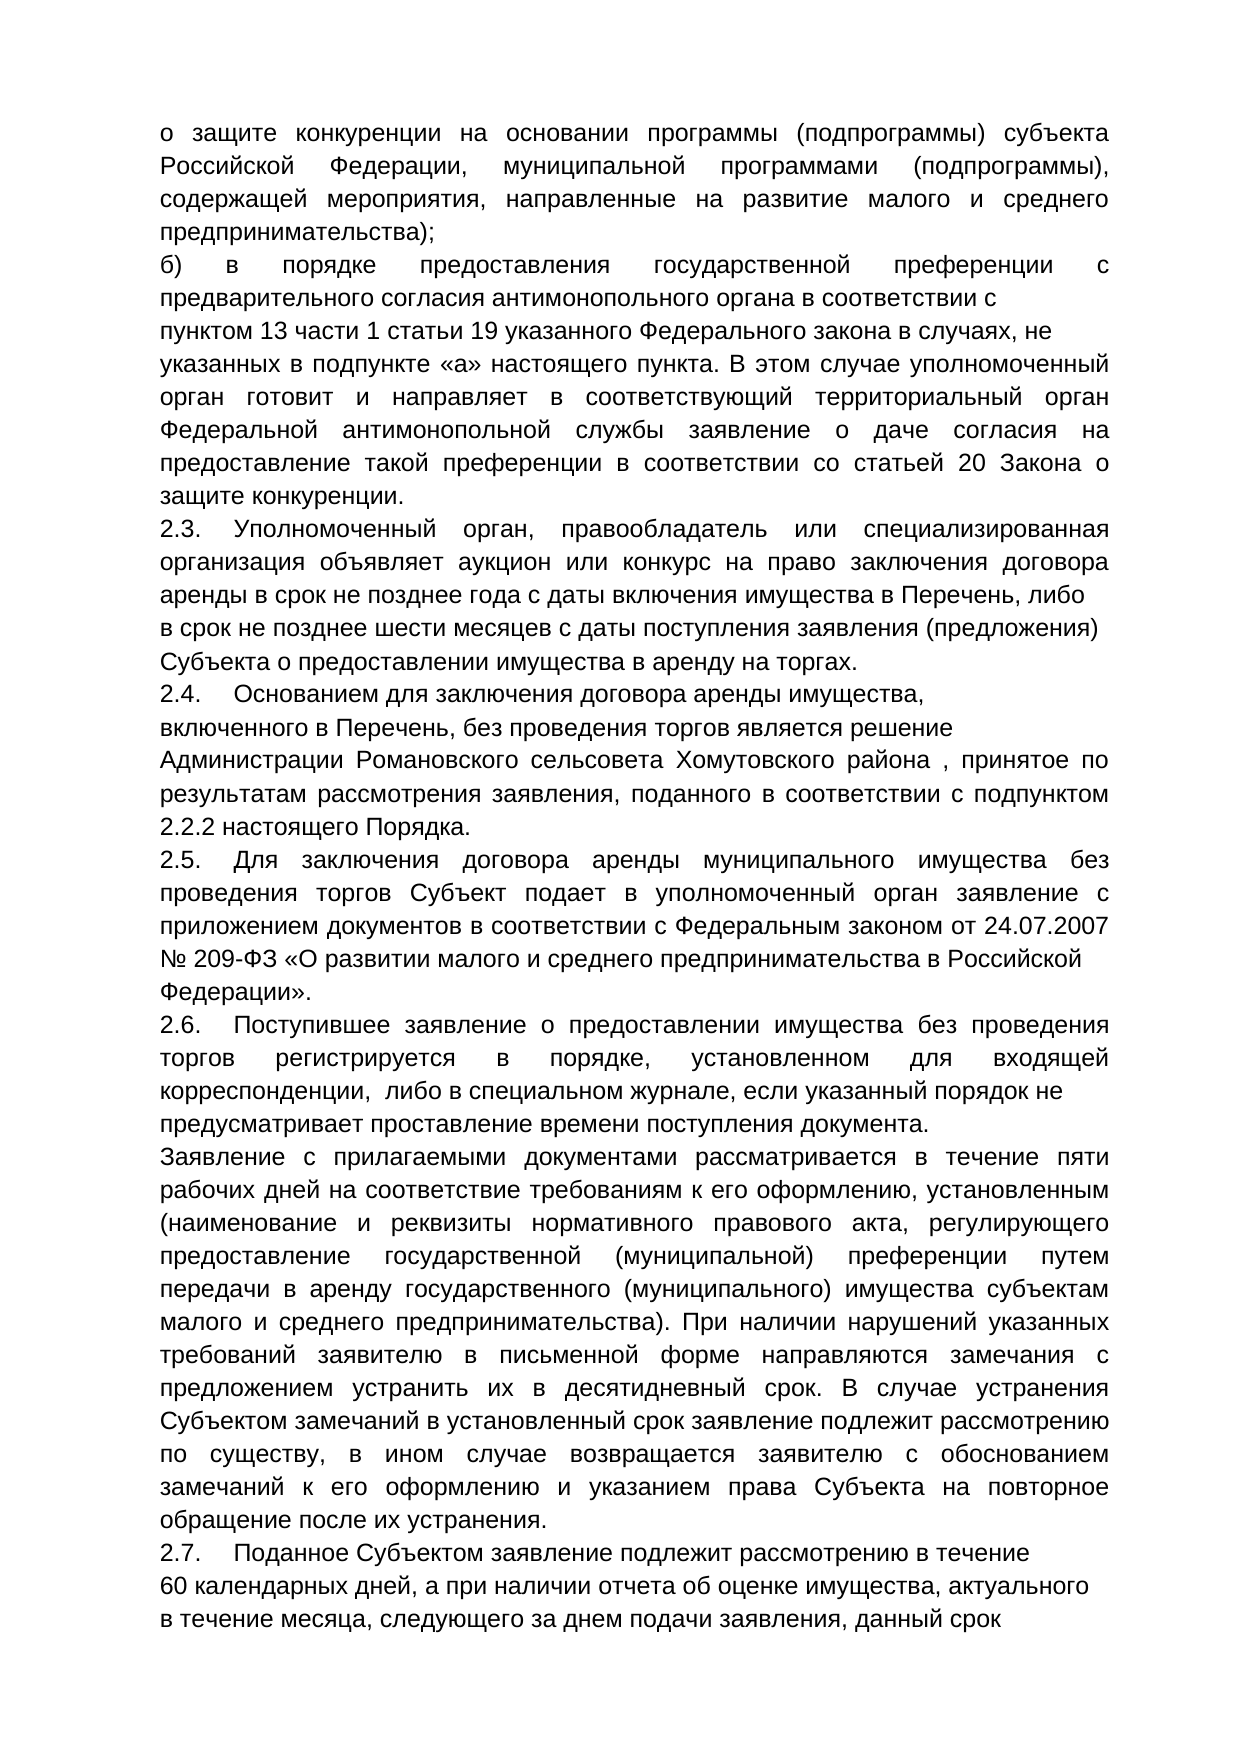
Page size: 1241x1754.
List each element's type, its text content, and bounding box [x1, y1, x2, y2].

text 60 календарных дней, а при наличии отчета об оценке имущества, актуального [159, 1571, 1110, 1600]
text в срок не позднее шести месяцев с даты поступления заявления (предложения) [159, 613, 1110, 642]
text Заявление с прилагаемыми документами рассматривается в течение пяти рабочих дней на соответствие требованиям к его оформлению, установленным (наименование и реквизиты нормативного правового акта, регулирующего предоставление государственной (муниципальной) преференции путем передачи в аренду государственного (муниципального) имущества субъектам малого и среднего предпринимательства). При наличии нарушений указанных требований заявителю в письменной форме направляются замечания с предложением устранить их в десятидневный срок. В случае устранения Субъектом замечаний в установленный срок заявление подлежит рассмотрению по существу, в ином случае возвращается заявителю с обоснованием замечаний к его оформлению и указанием права Субъекта на повторное обращение после их устранения. [159, 1142, 1110, 1534]
text о защите конкуренции на основании программы (подпрограммы) субъекта Российской Федерации, муниципальной программами (подпрограммы), содержащей мероприятия, направленные на развитие малого и среднего предпринимательства); [159, 118, 1110, 246]
text пунктом 13 части 1 статьи 19 указанного Федерального закона в случаях, не [159, 316, 1110, 345]
text включенного в Перечень, без проведения торгов является решение [159, 712, 1110, 741]
text 2.7. Поданное Субъектом заявление подлежит рассмотрению в течение [159, 1538, 1110, 1567]
text Федерации». [159, 977, 1110, 1005]
text 2.5. Для заключения договора аренды муниципального имущества без проведения торгов Субъект подает в уполномоченный орган заявление с приложением документов в соответствии с Федеральным законом от 24.07.2007 № 209-ФЗ «О развитии малого и среднего предпринимательства в Российской [159, 844, 1110, 972]
text указанных в подпункте «а» настоящего пункта. В этом случае уполномоченный орган готовит и направляет в соответствующий территориальный орган Федеральной антимонопольной службы заявление о даче согласия на предоставление такой преференции в соответствии со статьей 20 Закона о защите конкуренции. [159, 349, 1110, 510]
text 2.4. Основанием для заключения договора аренды имущества, [159, 679, 1110, 708]
text 2.6. Поступившее заявление о предоставлении имущества без проведения торгов регистрируется в порядке, установленном для входящей корреспонденции, либо в специальном журнале, если указанный порядок не [159, 1010, 1110, 1104]
text Администрации Романовского сельсовета Хомутовского района , принятое по результатам рассмотрения заявления, поданного в соответствии с подпунктом 2.2.2 настоящего Порядка. [159, 746, 1110, 840]
text 2.3. Уполномоченный орган, правообладатель или специализированная организация объявляет аукцион или конкурс на право заключения договора аренды в срок не позднее года с даты включения имущества в Перечень, либо [159, 514, 1110, 609]
text б) в порядке предоставления государственной преференции с предварительного согласия антимонопольного органа в соответствии с [159, 250, 1110, 312]
text предусматривает проставление времени поступления документа. [159, 1109, 1110, 1137]
text в течение месяца, следующего за днем подачи заявления, данный срок [159, 1604, 1110, 1633]
text Субъекта о предоставлении имущества в аренду на торгах. [159, 646, 1110, 675]
